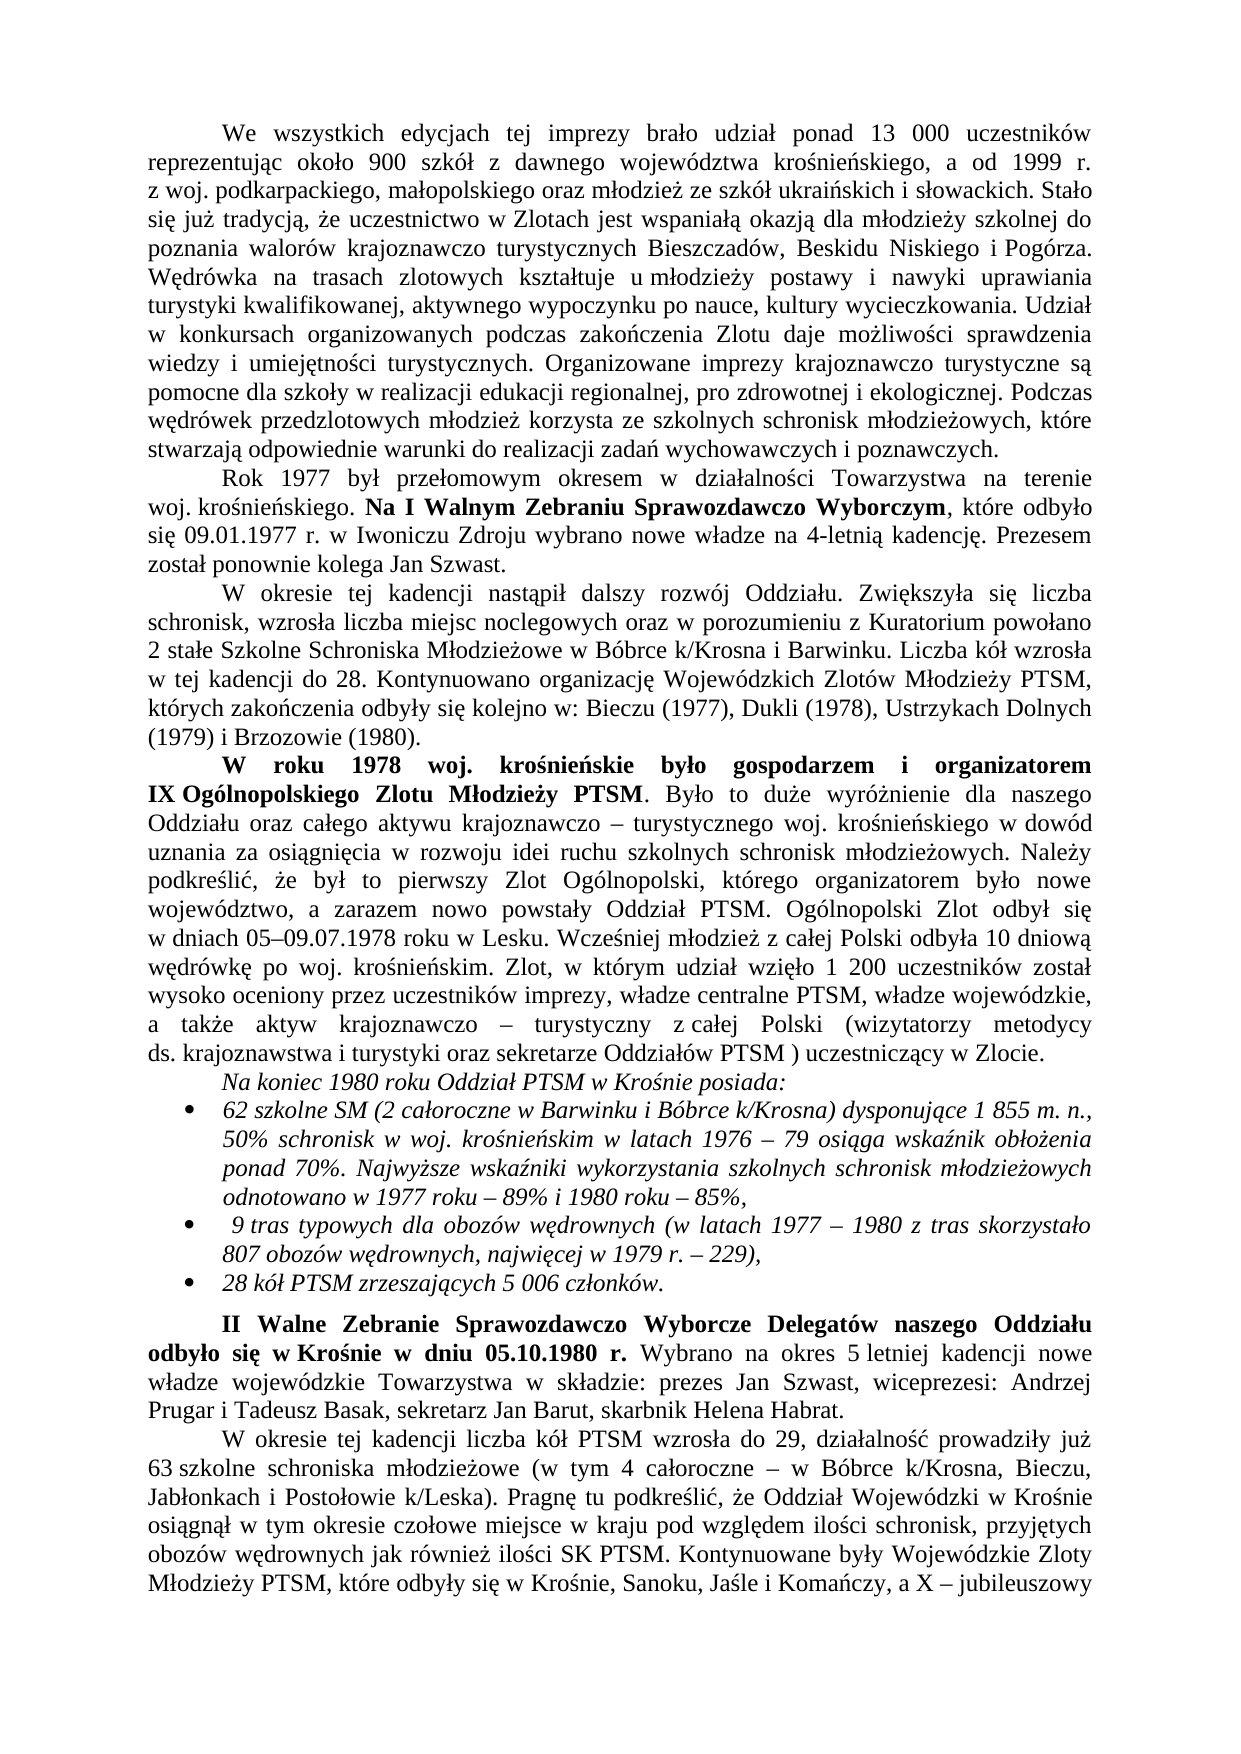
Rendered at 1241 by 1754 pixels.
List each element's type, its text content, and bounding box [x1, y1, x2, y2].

list 9 tras typowych dla obozów wędrownych (w latach 1977 – 1980 z tras skorzystało 807 obozów wędrownych, najwięcej w 1979 r. – 229), [185, 1211, 1092, 1268]
text II Walne Zebranie Sprawozdawczo Wyborcze Delegatów naszego Oddziału odbyło się w Krośnie w dniu 05.10.1980 r. Wybrano na okres 5 letniej kadencji nowe władze wojewódzkie Towarzystwa w składzie: prezes Jan Szwast, wiceprezesi: Andrzej Prugar i Tadeusz Basak, sekretarz Jan Barut, skarbnik Helena Habrat. [148, 1309, 1092, 1424]
list 28 kół PTSM zrzeszających 5 006 członków. [185, 1268, 1092, 1297]
text We wszystkich edycjach tej imprezy brało udział ponad 13 000 uczestników reprezentując około 900 szkół z dawnego województwa krośnieńskiego, a od 1999 r. z woj. podkarpackiego, małopolskiego oraz młodzież ze szkół ukraińskich i słowackich. Stało się już tradycją, że uczestnictwo w Zlotach jest wspaniałą okazją dla młodzieży szkolnej do poznania walorów krajoznawczo turystycznych Bieszczadów, Beskidu Niskiego i Pogórza. Wędrówka na trasach zlotowych kształtuje u młodzieży postawy i nawyki uprawiania turystyki kwalifikowanej, aktywnego wypoczynku po nauce, kultury wycieczkowania. Udział w konkursach organizowanych podczas zakończenia Zlotu daje możliwości sprawdzenia wiedzy i umiejętności turystycznych. Organizowane imprezy krajoznawczo turystyczne są pomocne dla szkoły w realizacji edukacji regionalnej, pro zdrowotnej i ekologicznej. Podczas wędrówek przedzlotowych młodzież korzysta ze szkolnych schronisk młodzieżowych, które stwarzają odpowiednie warunki do realizacji zadań wychowawczych i poznawczych. [148, 118, 1092, 463]
list 62 szkolne SM (2 całoroczne w Barwinku i Bóbrce k/Krosna) dysponujące 1 855 m. n., 50% schronisk w woj. krośnieńskim w latach 1976 – 79 osiąga wskaźnik obłożenia ponad 70%. Najwyższe wskaźniki wykorzystania szkolnych schronisk młodzieżowych odnotowano w 1977 roku – 89% i 1980 roku – 85%, [185, 1096, 1092, 1211]
text Na koniec 1980 roku Oddział PTSM w Krośnie posiada: [148, 1067, 1092, 1096]
text W roku 1978 woj. krośnieńskie było gospodarzem i organizatorem IX Ogólnopolskiego Zlotu Młodzieży PTSM. Było to duże wyróżnienie dla naszego Oddziału oraz całego aktywu krajoznawczo – turystycznego woj. krośnieńskiego w dowód uznania za osiągnięcia w rozwoju idei ruchu szkolnych schronisk młodzieżowych. Należy podkreślić, że był to pierwszy Zlot Ogólnopolski, którego organizatorem było nowe województwo, a zarazem nowo powstały Oddział PTSM. Ogólnopolski Zlot odbył się w dniach 05–09.07.1978 roku w Lesku. Wcześniej młodzież z całej Polski odbyła 10 dniową wędrówkę po woj. krośnieńskim. Zlot, w którym udział wzięło 1 200 uczestników został wysoko oceniony przez uczestników imprezy, władze centralne PTSM, władze wojewódzkie, a także aktyw krajoznawczo – turystyczny z całej Polski (wizytatorzy metodycy ds. krajoznawstwa i turystyki oraz sekretarze Oddziałów PTSM ) uczestniczący w Zlocie. [148, 751, 1092, 1067]
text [148, 1424, 1092, 1597]
text Rok 1977 był przełomowym okresem w działalności Towarzystwa na terenie woj. krośnieńskiego. Na I Walnym Zebraniu Sprawozdawczo Wyborczym, które odbyło się 09.01.1977 r. w Iwoniczu Zdroju wybrano nowe władze na 4-letnią kadencję. Prezesem został ponownie kolega Jan Szwast. [148, 463, 1092, 578]
text W okresie tej kadencji nastąpił dalszy rozwój Oddziału. Zwiększyła się liczba schronisk, wzrosła liczba miejsc noclegowych oraz w porozumieniu z Kuratorium powołano 2 stałe Szkolne Schroniska Młodzieżowe w Bóbrce k/Krosna i Barwinku. Liczba kół wzrosła w tej kadencji do 28. Kontynuowano organizację Wojewódzkich Zlotów Młodzieży PTSM, których zakończenia odbyły się kolejno w: Bieczu (1977), Dukli (1978), Ustrzykach Dolnych (1979) i Brzozowie (1980). [148, 578, 1092, 751]
